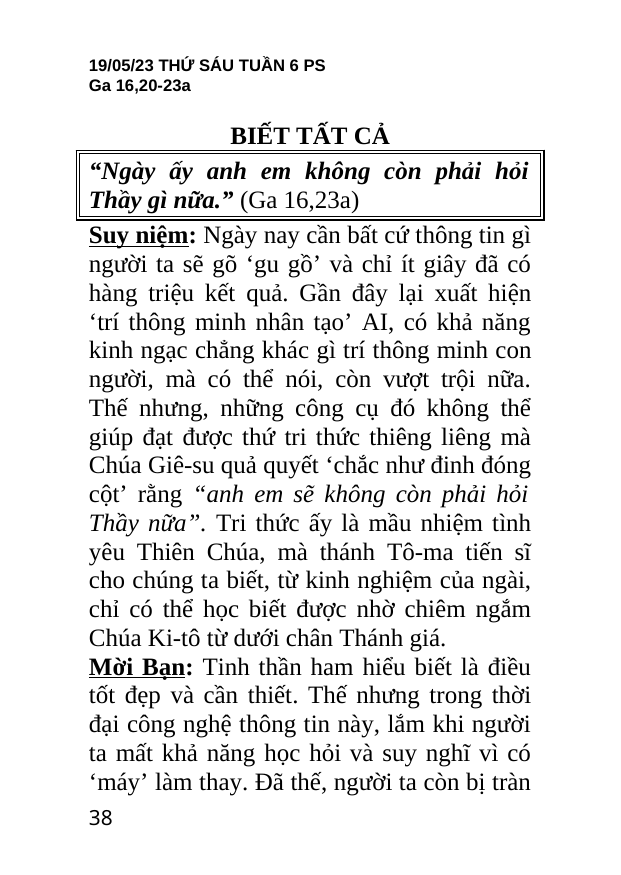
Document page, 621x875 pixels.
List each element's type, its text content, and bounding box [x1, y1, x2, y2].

text 19/05/23 THỨ SÁU TUẦN 6 PS Ga 16,20-23a [89, 56, 531, 94]
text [89, 652, 531, 796]
text BIẾT TẤT CẢ [89, 121, 531, 149]
text Suy niệm: Ngày nay cần bất cứ thông tin gì người ta sẽ gõ ‘gu gồ’ và chỉ ít giây đã có hàng triệu kết quả. Gần đây lại xuất hiện ‘trí thông minh nhân tạo’ AI, có khả năng kinh ngạc chẳng khác gì trí thông minh con người, mà có thể nói, còn vượt trội nữa. Thế nhưng, những công cụ đó không thể giúp đạt được thứ tri thức thiêng liêng mà Chúa Giê-su quả quyết ‘chắc như đinh đóng cột’ rằng “anh em sẽ không còn phải hỏi Thầy nữa”. Tri thức ấy là mầu nhiệm tình yêu Thiên Chúa, mà thánh Tô-ma tiến sĩ cho chúng ta biết, từ kinh nghiệm của ngài, chỉ có thể học biết được nhờ chiêm ngắm Chúa Ki-tô từ dưới chân Thánh giá. [89, 221, 531, 652]
